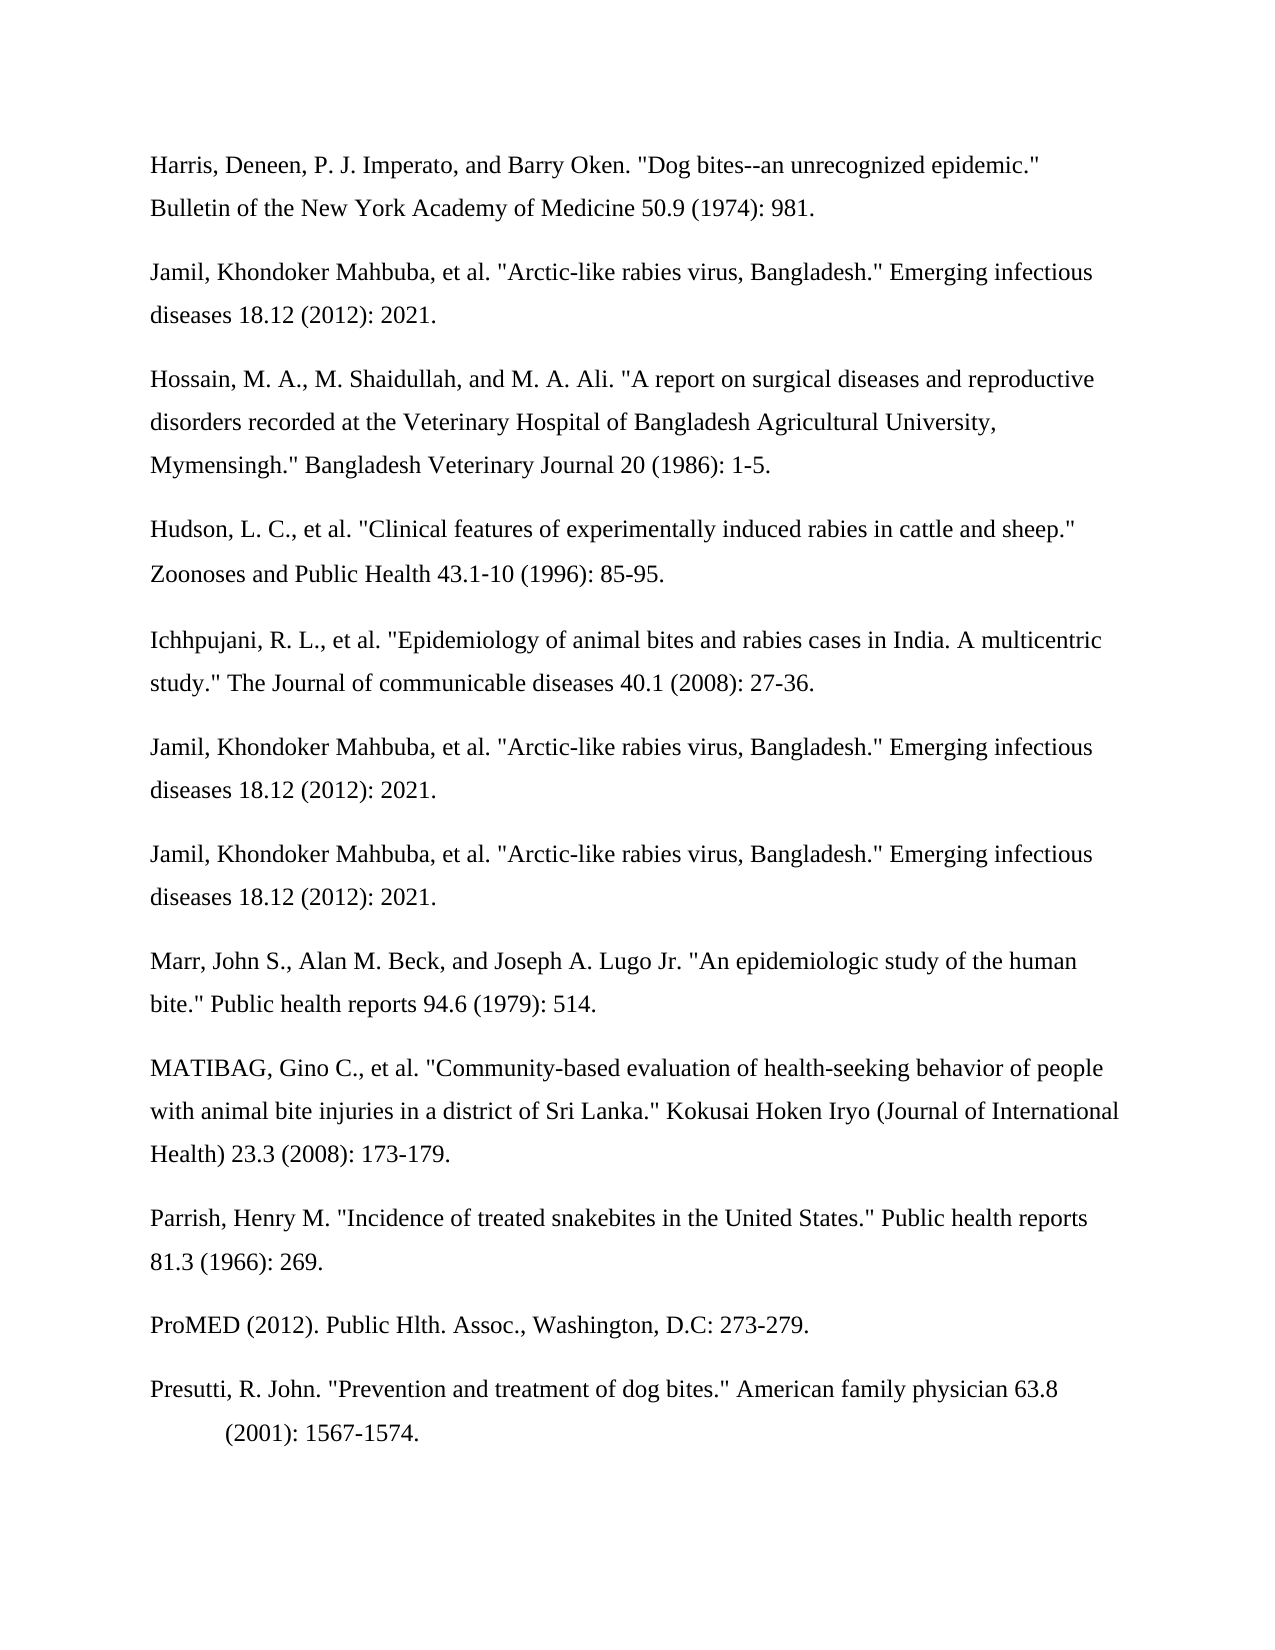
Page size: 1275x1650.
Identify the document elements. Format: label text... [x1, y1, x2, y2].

text Presutti, R. John. "Prevention and treatment of dog bites." American family physician 63.8 (2001): 1567-1574. [150, 1374, 1125, 1446]
text Hossain, M. A., M. Shaidullah, and M. A. Ali. "A report on surgical diseases and reproductive disorders recorded at the Veterinary Hospital of Bangladesh Agricultural University, Mymensingh." Bangladesh Veterinary Journal 20 (1986): 1-5. [150, 364, 1125, 479]
text MATIBAG, Gino C., et al. "Community-based evaluation of health-seeking behavior of people with animal bite injuries in a district of Sri Lanka." Kokusai Hoken Iryo (Journal of International Health) 23.3 (2008): 173-179. [150, 1053, 1125, 1168]
text Jamil, Khondoker Mahbuba, et al. "Arctic-like rabies virus, Bangladesh." Emerging infectious diseases 18.12 (2012): 2021. [150, 257, 1125, 329]
text Harris, Deneen, P. J. Imperato, and Barry Oken. "Dog bites--an unrecognized epidemic." Bulletin of the New York Academy of Medicine 50.9 (1974): 981. [150, 150, 1125, 222]
text Jamil, Khondoker Mahbuba, et al. "Arctic-like rabies virus, Bangladesh." Emerging infectious diseases 18.12 (2012): 2021. [150, 732, 1125, 804]
text Parrish, Henry M. "Incidence of treated snakebites in the United States." Public health reports 81.3 (1966): 269. [150, 1203, 1125, 1275]
text Hudson, L. C., et al. "Clinical features of experimentally induced rabies in cattle and sheep." Zoonoses and Public Health 43.1‐10 (1996): 85-95. [150, 514, 1125, 589]
text ProMED (2012). Public Hlth. Assoc., Washington, D.C: 273-279. [150, 1311, 1125, 1339]
text Jamil, Khondoker Mahbuba, et al. "Arctic-like rabies virus, Bangladesh." Emerging infectious diseases 18.12 (2012): 2021. [150, 839, 1125, 911]
text Marr, John S., Alan M. Beck, and Joseph A. Lugo Jr. "An epidemiologic study of the human bite." Public health reports 94.6 (1979): 514. [150, 946, 1125, 1018]
text Ichhpujani, R. L., et al. "Epidemiology of animal bites and rabies cases in India. A multicentric study." The Journal of communicable diseases 40.1 (2008): 27-36. [150, 625, 1125, 697]
